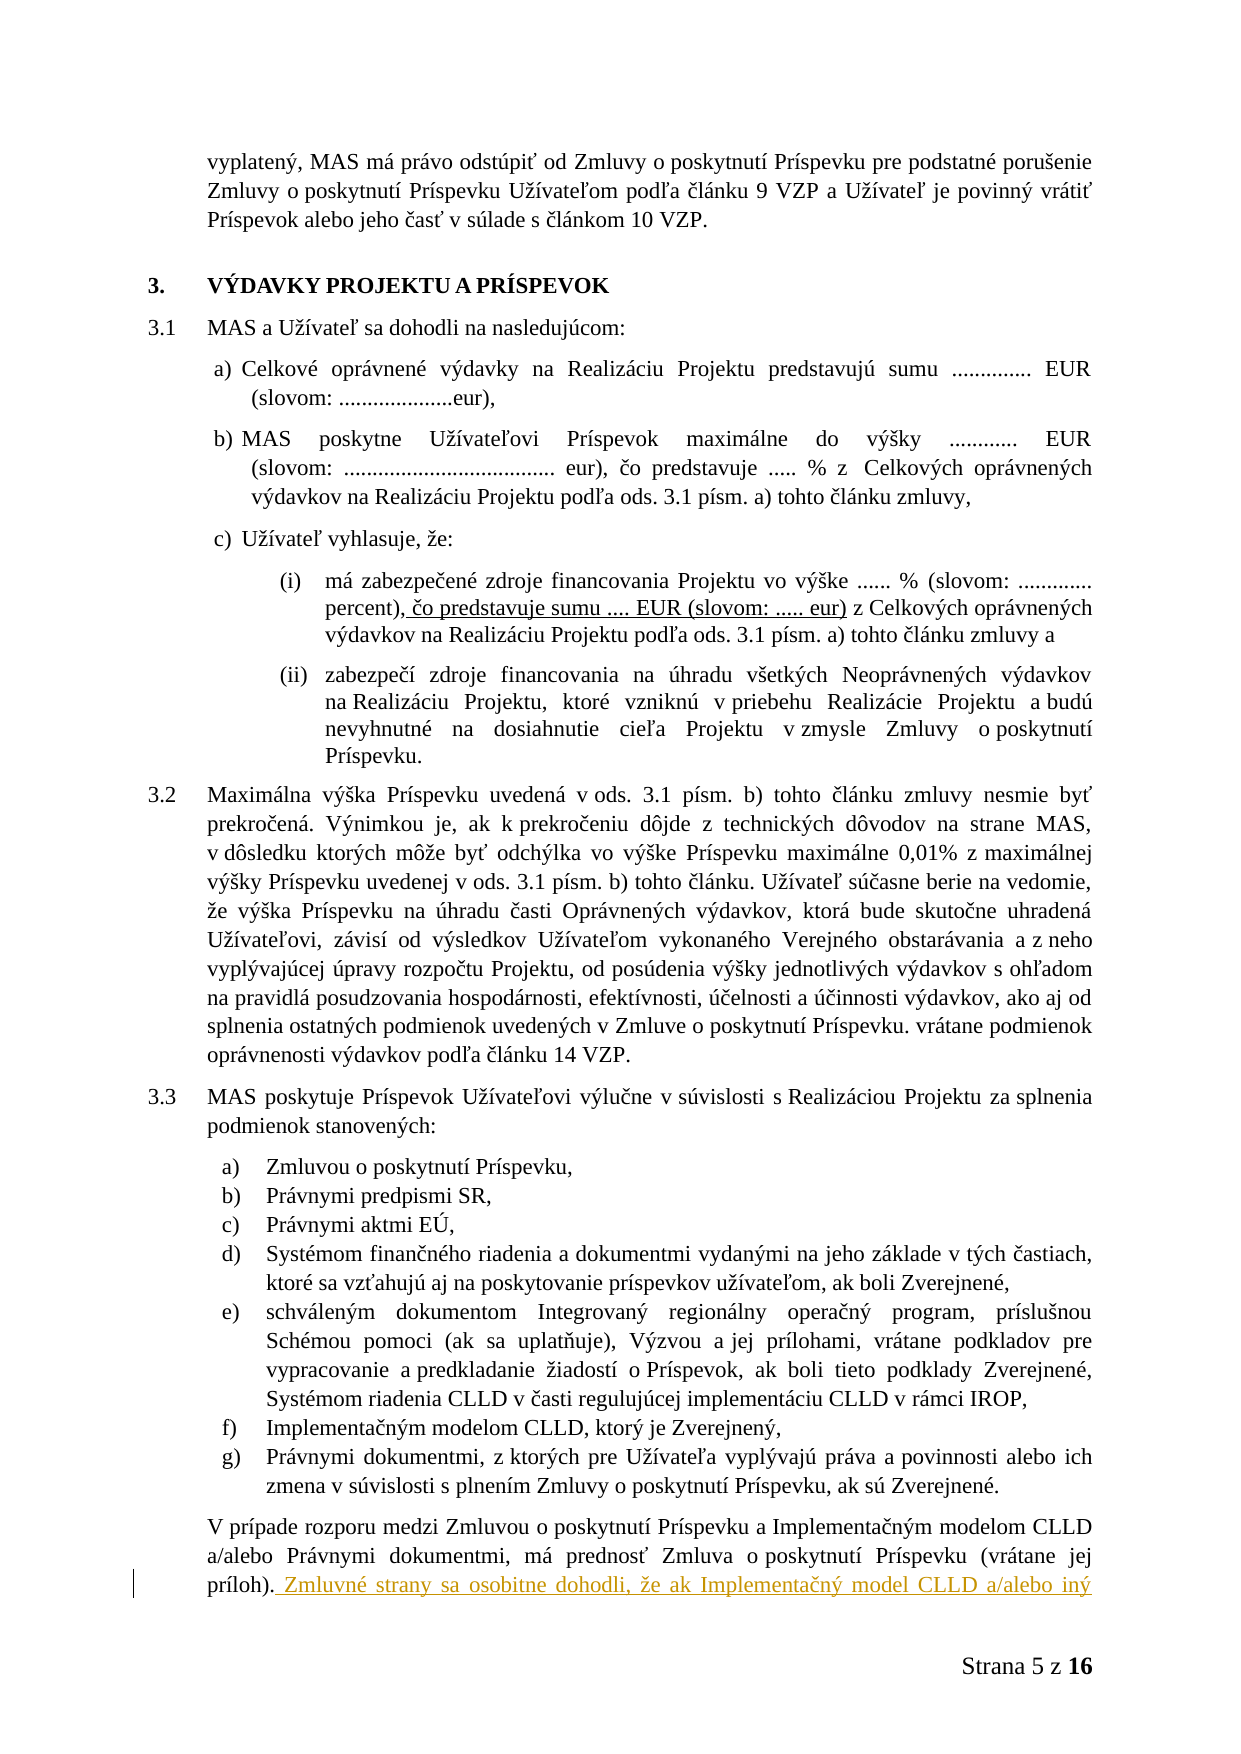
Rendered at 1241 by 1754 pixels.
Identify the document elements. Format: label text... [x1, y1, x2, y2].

list schváleným dokumentom Integrovaný regionálny operačný program, príslušnou Schémou pomoci (ak sa uplatňuje), Výzvou a jej prílohami, vrátane podkladov pre vypracovanie a predkladanie žiadostí o Príspevok, ak boli tieto podklady Zverejnené, Systémom riadenia CLLD v časti regulujúcej implementáciu CLLD v rámci IROP, [222, 1298, 1092, 1411]
list Implementačným modelom CLLD, ktorý je Zverejnený, [222, 1414, 1092, 1440]
list zabezpečí zdroje financovania na úhradu všetkých Neoprávnených výdavkov na Realizáciu Projektu, ktoré vzniknú v priebehu Realizácie Projektu a budú nevyhnutné na dosiahnutie cieľa Projektu v zmysle Zmluvy o poskytnutí Príspevku. [279, 660, 1092, 768]
list Užívateľ vyhlasuje, že: [214, 525, 1092, 551]
list Právnymi aktmi EÚ, [222, 1211, 1092, 1238]
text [151, 148, 1092, 232]
list MAS poskytne Užívateľovi Príspevok maximálne do výšky ............ EUR (slovom: ..................................... eur), čo predstavuje ..... % z Celkových oprávnených výdavkov na Realizáciu Projektu podľa ods. 3.1 písm. a) tohto článku zmluvy, [214, 425, 1092, 510]
text MAS poskytuje Príspevok Užívateľovi výlučne v súvislosti s Realizáciou Projektu za splnenia podmienok stanovených: [148, 1083, 1092, 1138]
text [207, 1513, 1092, 1598]
list Systémom finančného riadenia a dokumentmi vydanými na jeho základe v tých častiach, ktoré sa vzťahujú aj na poskytovanie príspevkov užívateľom, ak boli Zverejnené, [222, 1240, 1092, 1296]
text MAS a Užívateľ sa dohodli na nasledujúcom: [148, 313, 1092, 340]
list Právnymi predpismi SR, [222, 1182, 1092, 1209]
list Zmluvou o poskytnutí Príspevku, [222, 1153, 1092, 1180]
list Právnymi dokumentmi, z ktorých pre Užívateľa vyplývajú práva a povinnosti alebo ich zmena v súvislosti s plnením Zmluvy o poskytnutí Príspevku, ak sú Zverejnené. [222, 1443, 1092, 1498]
text Maximálna výška Príspevku uvedená v ods. 3.1 písm. b) tohto článku zmluvy nesmie byť prekročená. Výnimkou je, ak k prekročeniu dôjde z technických dôvodov na strane MAS, v dôsledku ktorých môže byť odchýlka vo výške Príspevku maximálne 0,01% z maximálnej výšky Príspevku uvedenej v ods. 3.1 písm. b) tohto článku. Užívateľ súčasne berie na vedomie, že výška Príspevku na úhradu časti Oprávnených výdavkov, ktorá bude skutočne uhradená Užívateľovi, závisí od výsledkov Užívateľom vykonaného Verejného obstarávania a z neho vyplývajúcej úpravy rozpočtu Projektu, od posúdenia výšky jednotlivých výdavkov s ohľadom na pravidlá posudzovania hospodárnosti, efektívnosti, účelnosti a účinnosti výdavkov, ako aj od splnenia ostatných podmienok uvedených v Zmluve o poskytnutí Príspevku. vrátane podmienok oprávnenosti výdavkov podľa článku 14 VZP. [148, 781, 1092, 1068]
list Celkové oprávnené výdavky na Realizáciu Projektu predstavujú sumu .............. EUR (slovom: ....................eur), [214, 355, 1092, 410]
list má zabezpečené zdroje financovania Projektu vo výške ...... % (slovom: ............. percent), čo predstavuje sumu .... EUR (slovom: ..... eur) z Celkových oprávnených výdavkov na Realizáciu Projektu podľa ods. 3.1 písm. a) tohto článku zmluvy a [279, 566, 1092, 647]
text VÝDAVKY PROJEKTU A PRÍSPEVOK [148, 272, 1092, 298]
